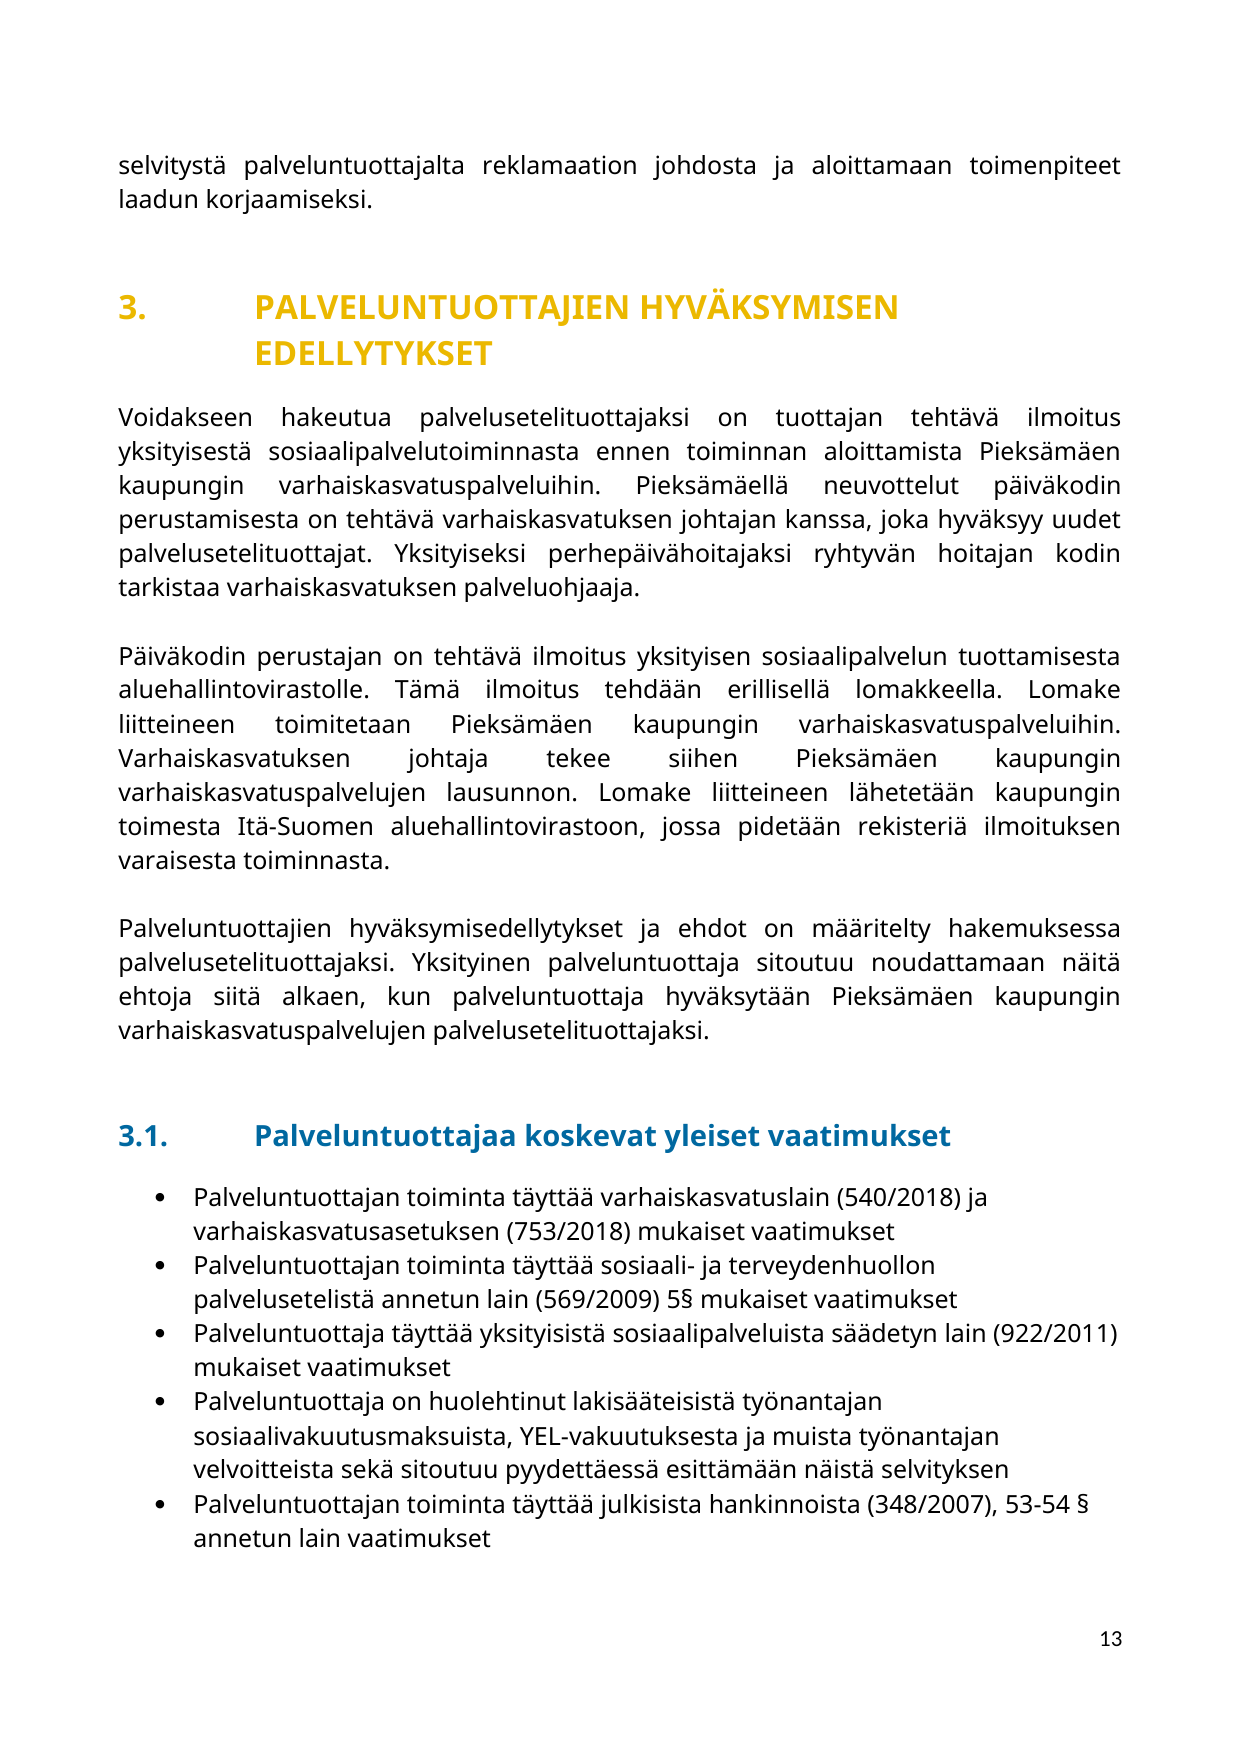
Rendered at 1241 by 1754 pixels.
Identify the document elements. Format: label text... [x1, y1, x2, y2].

subtitle 3.1. Palveluntuottajaa koskevat yleiset vaatimukset [118, 1115, 1122, 1155]
list Palveluntuottajan toiminta täyttää julkisista hankinnoista (348/2007), 53-54 § annetun lain vaatimukset [156, 1486, 1122, 1554]
text Voidakseen hakeutua palvelusetelituottajaksi on tuottajan tehtävä ilmoitus yksityisestä sosiaalipalvelutoiminnasta ennen toiminnan aloittamista Pieksämäen kaupungin varhaiskasvatuspalveluihin. Pieksämäellä neuvottelut päiväkodin perustamisesta on tehtävä varhaiskasvatuksen johtajan kanssa, joka hyväksyy uudet palvelusetelituottajat. Yksityiseksi perhepäivähoitajaksi ryhtyvän hoitajan kodin tarkistaa varhaiskasvatuksen palveluohjaaja. [118, 400, 1122, 604]
text Palveluntuottajien hyväksymisedellytykset ja ehdot on määritelty hakemuksessa palvelusetelituottajaksi. Yksityinen palveluntuottaja sitoutuu noudattamaan näitä ehtoja siitä alkaen, kun palveluntuottaja hyväksytään Pieksämäen kaupungin varhaiskasvatuspalvelujen palvelusetelituottajaksi. [118, 911, 1122, 1047]
list Palveluntuottaja on huolehtinut lakisääteisistä työnantajan sosiaalivakuutusmaksuista, YEL-vakuutuksesta ja muista työnantajan velvoitteista sekä sitoutuu pyydettäessä esittämään näistä selvityksen [156, 1384, 1122, 1486]
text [118, 148, 1122, 216]
list Palveluntuottajan toiminta täyttää sosiaali- ja terveydenhuollon palvelusetelistä annetun lain (569/2009) 5§ mukaiset vaatimukset [156, 1248, 1122, 1316]
subtitle PALVELUNTUOTTAJIEN HYVÄKSYMISEN EDELLYTYKSET [118, 284, 1122, 375]
list Palveluntuottajan toiminta täyttää varhaiskasvatuslain (540/2018) ja varhaiskasvatusasetuksen (753/2018) mukaiset vaatimukset [156, 1180, 1122, 1248]
list Palveluntuottaja täyttää yksityisistä sosiaalipalveluista säädetyn lain (922/2011) mukaiset vaatimukset [156, 1316, 1122, 1384]
text Päiväkodin perustajan on tehtävä ilmoitus yksityisen sosiaalipalvelun tuottamisesta aluehallintovirastolle. Tämä ilmoitus tehdään erillisellä lomakkeella. Lomake liitteineen toimitetaan Pieksämäen kaupungin varhaiskasvatuspalveluihin. Varhaiskasvatuksen johtaja tekee siihen Pieksämäen kaupungin varhaiskasvatuspalvelujen lausunnon. Lomake liitteineen lähetetään kaupungin toimesta Itä-Suomen aluehallintovirastoon, jossa pidetään rekisteriä ilmoituksen varaisesta toiminnasta. [118, 638, 1122, 877]
